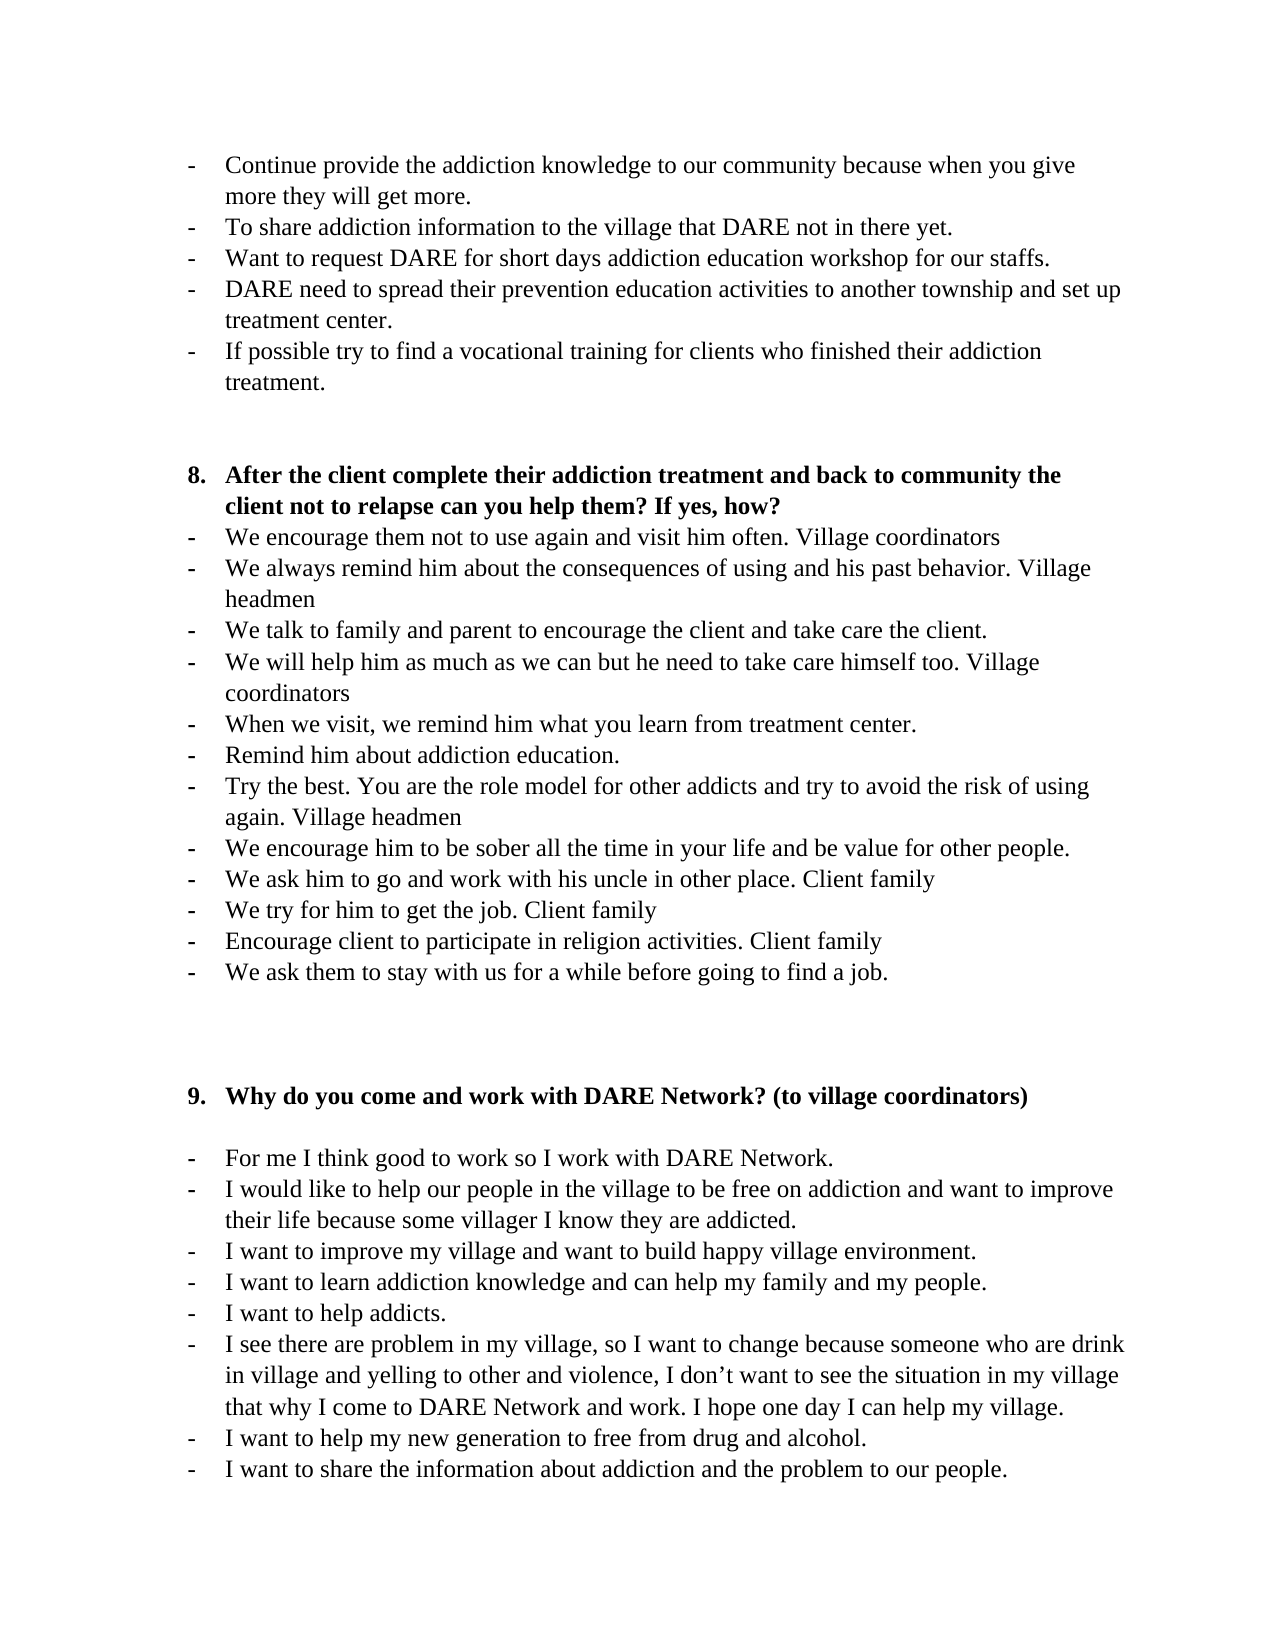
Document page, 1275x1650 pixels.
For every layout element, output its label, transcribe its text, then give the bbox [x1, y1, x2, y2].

list We encourage him to be sober all the time in your life and be value for other people. [187, 833, 1125, 862]
list Continue provide the addiction knowledge to our community because when you give more they will get more. [187, 150, 1125, 210]
list I want to improve my village and want to build happy village environment. [187, 1236, 1125, 1265]
list If possible try to find a vocational training for clients who finished their addiction treatment. [187, 336, 1125, 396]
list We encourage them not to use again and visit him often. Village coordinators [187, 522, 1125, 551]
list We try for him to get the job. Client family [187, 895, 1125, 924]
list For me I think good to work so I work with DARE Network. [187, 1143, 1125, 1172]
list I want to help my new generation to free from drug and alcohol. [187, 1423, 1125, 1451]
list When we visit, we remind him what you learn from treatment center. [187, 709, 1125, 737]
list To share addiction information to the village that DARE not in there yet. [187, 212, 1125, 241]
list We talk to family and parent to encourage the client and take care the client. [187, 616, 1125, 644]
list I see there are problem in my village, so I want to change because someone who are drink in village and yelling to other and violence, I don’t want to see the situation in my village that why I come to DARE Network and work. I hope one day I can help my village. [187, 1329, 1125, 1420]
list We will help him as much as we can but he need to take care himself too. Village coordinators [187, 647, 1125, 706]
list Why do you come and work with DARE Network? (to village coordinators) [187, 1081, 1125, 1110]
list I want to help addicts. [187, 1298, 1125, 1327]
list I would like to help our people in the village to be free on addiction and want to improve their life because some villager I know they are addicted. [187, 1174, 1125, 1234]
list DARE need to spread their prevention education activities to another township and set up treatment center. [187, 274, 1125, 334]
list We ask him to go and work with his uncle in other place. Client family [187, 864, 1125, 893]
list Encourage client to participate in religion activities. Client family [187, 926, 1125, 955]
list Want to request DARE for short days addiction education workshop for our staffs. [187, 243, 1125, 272]
list I want to share the information about addiction and the problem to our people. [187, 1454, 1125, 1482]
list I want to learn addiction knowledge and can help my family and my people. [187, 1267, 1125, 1296]
list After the client complete their addiction treatment and back to community the client not to relapse can you help them? If yes, how? [187, 460, 1125, 520]
list Remind him about addiction education. [187, 740, 1125, 768]
list Try the best. You are the role model for other addicts and try to avoid the risk of using again. Village headmen [187, 771, 1125, 831]
list We always remind him about the consequences of using and his past behavior. Village headmen [187, 553, 1125, 613]
list We ask them to stay with us for a while before going to find a job. [187, 957, 1125, 986]
